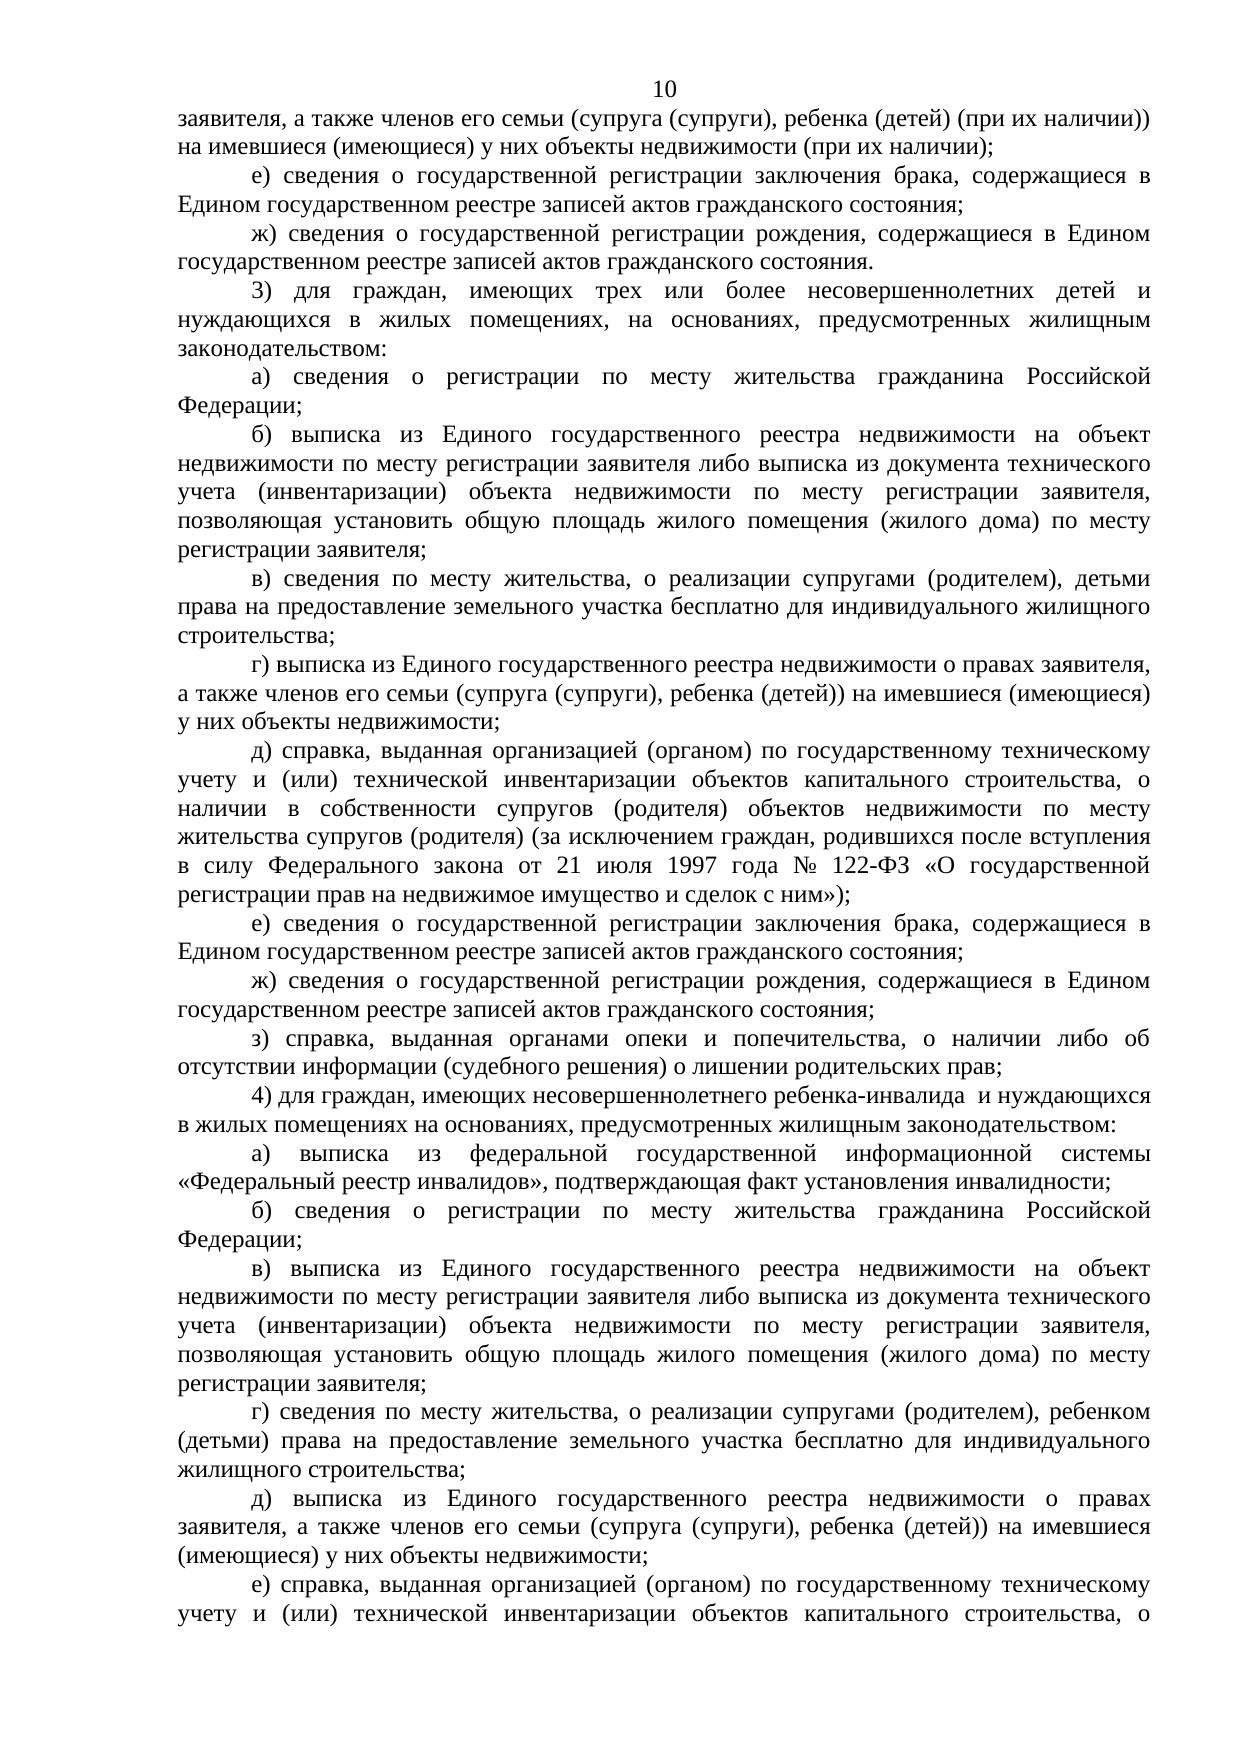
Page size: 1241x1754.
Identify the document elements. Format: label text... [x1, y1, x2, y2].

text е) сведения о государственной регистрации заключения брака, содержащиеся в Едином государственном реестре записей актов гражданского состояния; [177, 160, 1152, 218]
text 4) для граждан, имеющих несовершеннолетнего ребенка-инвалида и нуждающихся в жилых помещениях на основаниях, предусмотренных жилищным законодательством: [177, 1080, 1152, 1138]
text в) сведения по месту жительства, о реализации супругами (родителем), детьми права на предоставление земельного участка бесплатно для индивидуального жилищного строительства; [177, 563, 1152, 649]
text з) справка, выданная органами опеки и попечительства, о наличии либо об отсутствии информации (судебного решения) о лишении родительских прав; [177, 1023, 1152, 1080]
text 3) для граждан, имеющих трех или более несовершеннолетних детей и нуждающихся в жилых помещениях, на основаниях, предусмотренных жилищным законодательством: [177, 275, 1152, 361]
text в) выписка из Единого государственного реестра недвижимости на объект недвижимости по месту регистрации заявителя либо выписка из документа технического учета (инвентаризации) объекта недвижимости по месту регистрации заявителя, позволяющая установить общую площадь жилого помещения (жилого дома) по месту регистрации заявителя; [177, 1253, 1152, 1396]
text а) выписка из федеральной государственной информационной системы «Федеральный реестр инвалидов», подтверждающая факт установления инвалидности; [177, 1138, 1152, 1195]
text ж) сведения о государственной регистрации рождения, содержащиеся в Едином государственном реестре записей актов гражданского состояния; [177, 965, 1152, 1023]
text г) выписка из Единого государственного реестра недвижимости о правах заявителя, а также членов его семьи (супруга (супруги), ребенка (детей)) на имевшиеся (имеющиеся) у них объекты недвижимости; [177, 649, 1152, 735]
text а) сведения о регистрации по месту жительства гражданина Российской Федерации; [177, 361, 1152, 419]
text б) сведения о регистрации по месту жительства гражданина Российской Федерации; [177, 1195, 1152, 1253]
text д) выписка из Единого государственного реестра недвижимости о правах заявителя, а также членов его семьи (супруга (супруги), ребенка (детей)) на имевшиеся (имеющиеся) у них объекты недвижимости; [177, 1483, 1152, 1569]
text д) справка, выданная организацией (органом) по государственному техническому учету и (или) технической инвентаризации объектов капитального строительства, о наличии в собственности супругов (родителя) объектов недвижимости по месту жительства супругов (родителя) (за исключением граждан, родившихся после вступления в силу Федерального закона от 21 июля 1997 года № 122-ФЗ «О государственной регистрации прав на недвижимое имущество и сделок с ним»); [177, 735, 1152, 908]
text г) сведения по месту жительства, о реализации супругами (родителем), ребенком (детьми) права на предоставление земельного участка бесплатно для индивидуального жилищного строительства; [177, 1396, 1152, 1483]
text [177, 1569, 1152, 1626]
text е) сведения о государственной регистрации заключения брака, содержащиеся в Едином государственном реестре записей актов гражданского состояния; [177, 908, 1152, 965]
text ж) сведения о государственной регистрации рождения, содержащиеся в Едином государственном реестре записей актов гражданского состояния. [177, 218, 1152, 275]
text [177, 103, 1152, 160]
